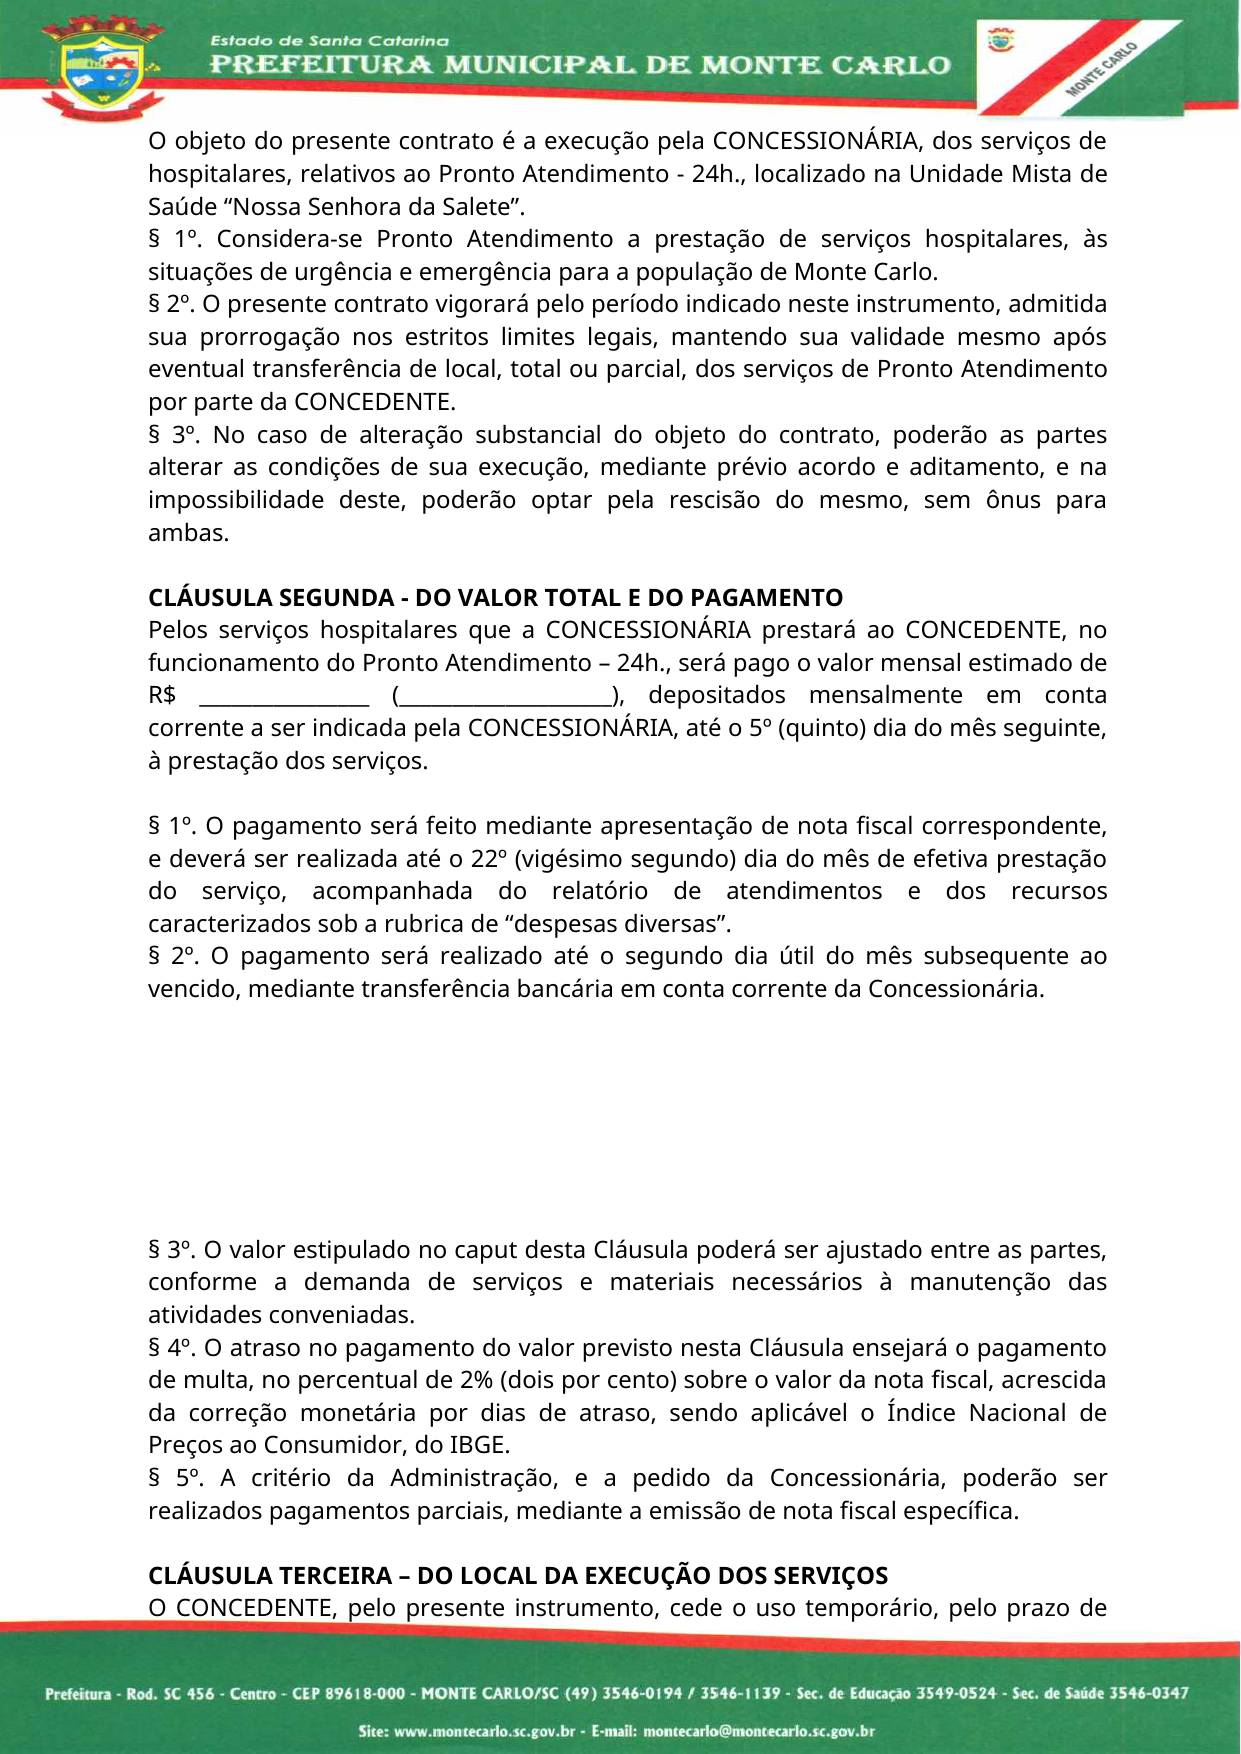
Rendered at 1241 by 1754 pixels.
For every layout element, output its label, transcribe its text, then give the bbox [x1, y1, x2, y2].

picture [0, 0, 1241, 135]
text § 4º. O atraso no pagamento do valor previsto nesta Cláusula ensejará o pagamento de multa, no percentual de 2% (dois por cento) sobre o valor da nota fiscal, acrescida da correção monetária por dias de atraso, sendo aplicável o Índice Nacional de Preços ao Consumidor, do IBGE. [148, 1330, 1109, 1461]
text § 1º. Considera-se Pronto Atendimento a prestação de serviços hospitalares, às situações de urgência e emergência para a população de Monte Carlo. [148, 222, 1109, 287]
text § 3º. No caso de alteração substancial do objeto do contrato, poderão as partes alterar as condições de sua execução, mediante prévio acordo e aditamento, e na impossibilidade deste, poderão optar pela rescisão do mesmo, sem ônus para ambas. [148, 417, 1109, 548]
text CLÁUSULA TERCEIRA – DO LOCAL DA EXECUÇÃO DOS SERVIÇOS [148, 1559, 1109, 1591]
text CLÁUSULA SEGUNDA - DO VALOR TOTAL E DO PAGAMENTO [148, 581, 1109, 613]
text § 2º. O presente contrato vigorará pelo período indicado neste instrumento, admitida sua prorrogação nos estritos limites legais, mantendo sua validade mesmo após eventual transferência de local, total ou parcial, dos serviços de Pronto Atendimento por parte da CONCEDENTE. [148, 287, 1109, 417]
text § 2º. O pagamento será realizado até o segundo dia útil do mês subsequente ao vencido, mediante transferência bancária em conta corrente da Concessionária. [148, 939, 1109, 1004]
text Pelos serviços hospitalares que a CONCESSIONÁRIA prestará ao CONCEDENTE, no funcionamento do Pronto Atendimento – 24h., será pago o valor mensal estimado de R$ ________________ (____________________), depositados mensalmente em conta corrente a ser indicada pela CONCESSIONÁRIA, até o 5º (quinto) dia do mês seguinte, à prestação dos serviços. [148, 613, 1109, 776]
text O objeto do presente contrato é a execução pela CONCESSIONÁRIA, dos serviços de hospitalares, relativos ao Pronto Atendimento - 24h., localizado na Unidade Mista de Saúde “Nossa Senhora da Salete”. [148, 124, 1109, 222]
text § 1º. O pagamento será feito mediante apresentação de nota fiscal correspondente, e deverá ser realizada até o 22º (vigésimo segundo) dia do mês de efetiva prestação do serviço, acompanhada do relatório de atendimentos e dos recursos caracterizados sob a rubrica de “despesas diversas”. [148, 809, 1109, 939]
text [148, 1591, 1109, 1624]
picture [0, 1616, 1241, 1754]
text § 3º. O valor estipulado no caput desta Cláusula poderá ser ajustado entre as partes, conforme a demanda de serviços e materiais necessários à manutenção das atividades conveniadas. [148, 1233, 1109, 1330]
text § 5º. A critério da Administração, e a pedido da Concessionária, poderão ser realizados pagamentos parciais, mediante a emissão de nota fiscal específica. [148, 1461, 1109, 1526]
